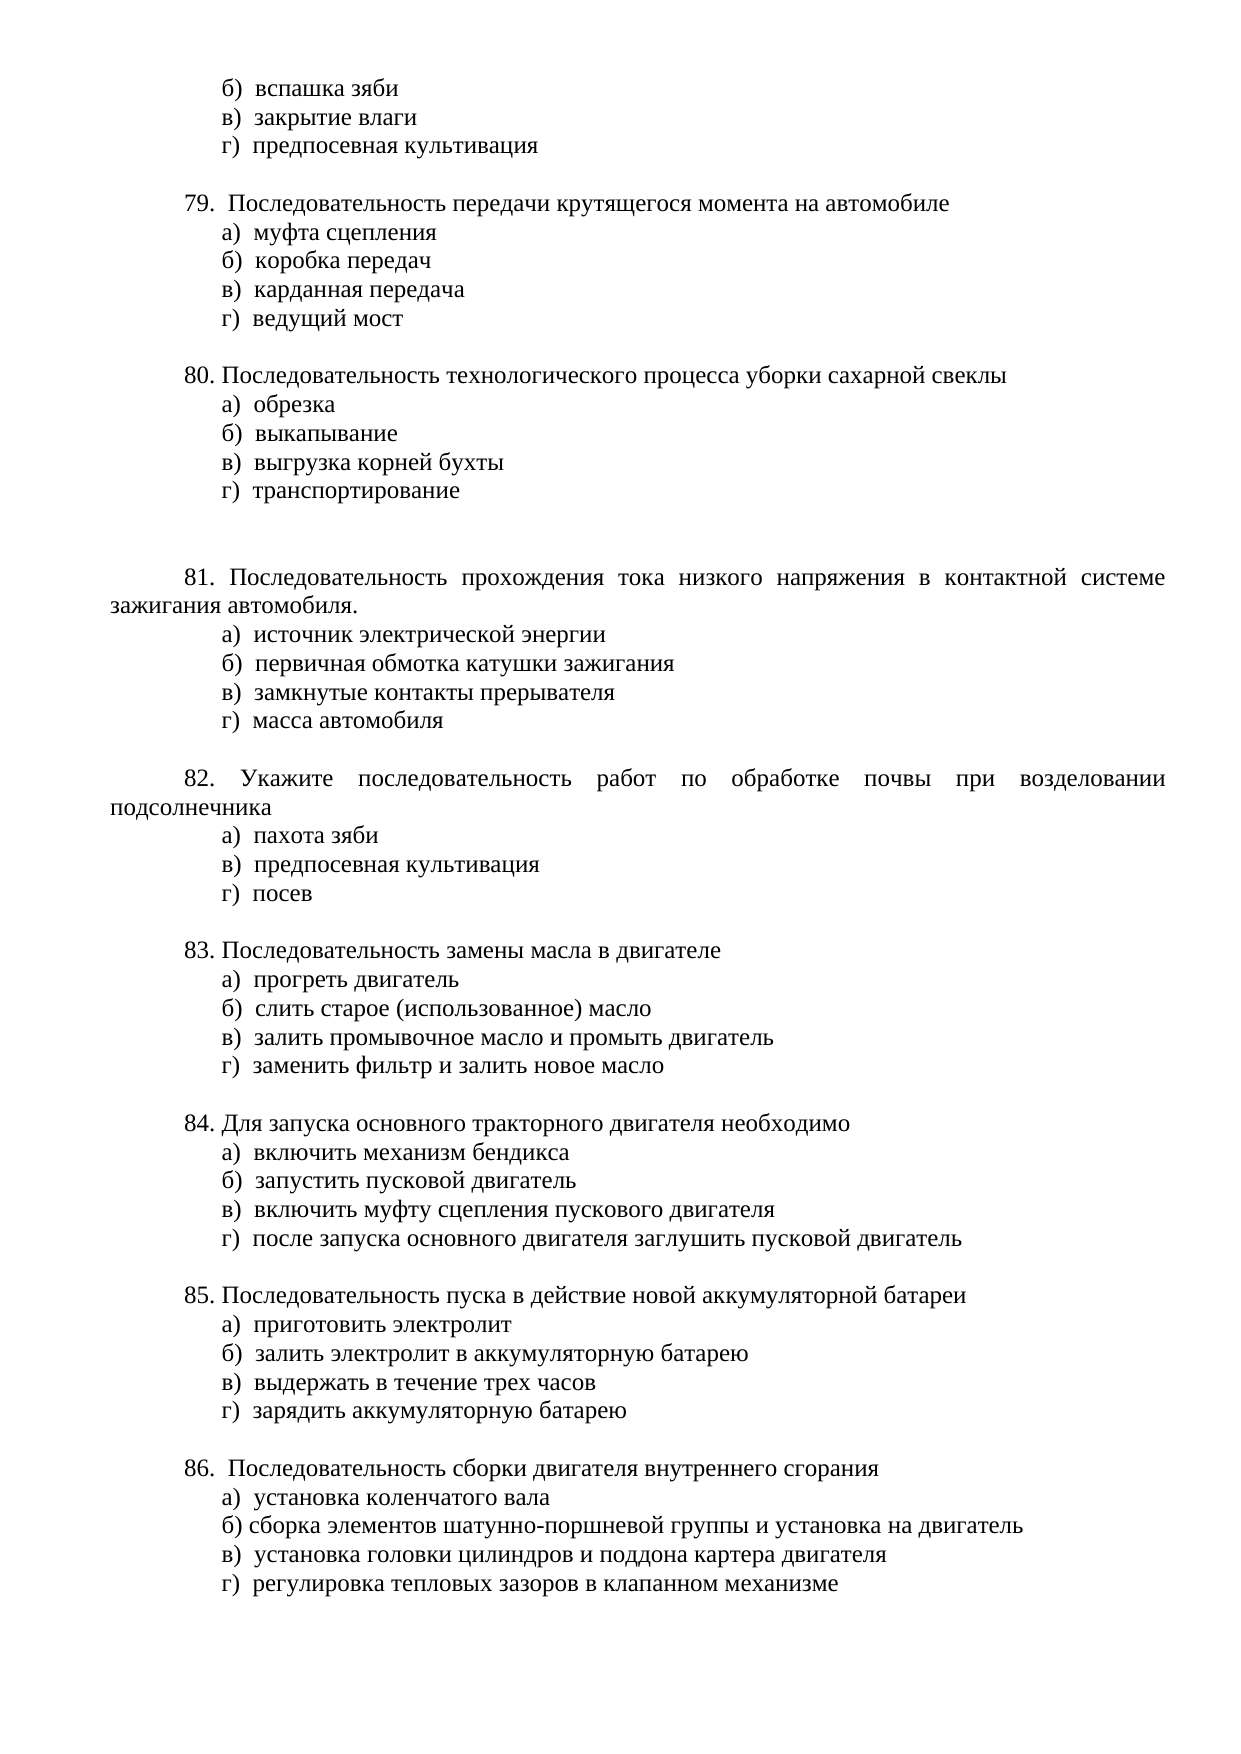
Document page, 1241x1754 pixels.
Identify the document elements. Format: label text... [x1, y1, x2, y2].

list в) карданная передача [110, 274, 1167, 303]
list б) вспашка зяби [110, 73, 1167, 102]
list а) пахота зяби [110, 820, 1167, 849]
list в) предпосевная культивация [110, 849, 1167, 878]
list 84. Для запуска основного тракторного двигателя необходимо [110, 1108, 1167, 1137]
list а) муфта сцепления [110, 217, 1167, 245]
list б) залить электролит в аккумуляторную батарею [110, 1338, 1167, 1367]
list в) закрытие влаги [110, 102, 1167, 130]
list г) после запуска основного двигателя заглушить пусковой двигатель [110, 1223, 1167, 1252]
list б) первичная обмотка катушки зажигания [110, 648, 1167, 677]
list г) зарядить аккумуляторную батарею [110, 1395, 1167, 1424]
list 79. Последовательность передачи крутящегося момента на автомобиле [110, 188, 1167, 217]
list в) выдержать в течение трех часов [110, 1367, 1167, 1395]
list 80. Последовательность технологического процесса уборки сахарной свеклы [110, 360, 1167, 389]
list г) посев [110, 878, 1167, 907]
list а) включить механизм бендикса [110, 1137, 1167, 1165]
list б) сборка элементов шатунно-поршневой группы и установка на двигатель [110, 1510, 1167, 1539]
list г) регулировка тепловых зазоров в клапанном механизме [110, 1568, 1167, 1597]
list б) слить старое (использованное) масло [110, 993, 1167, 1022]
list б) выкапывание [110, 418, 1167, 447]
list в) замкнутые контакты прерывателя [110, 677, 1167, 705]
list 83. Последовательность замены масла в двигателе [110, 935, 1167, 964]
list 85. Последовательность пуска в действие новой аккумуляторной батареи [110, 1280, 1167, 1309]
list в) включить муфту сцепления пускового двигателя [110, 1194, 1167, 1223]
list а) приготовить электролит [110, 1309, 1167, 1338]
list 82. Укажите последовательность работ по обработке почвы при возделовании подсолнечника [110, 763, 1167, 820]
list а) установка коленчатого вала [110, 1482, 1167, 1510]
list в) установка головки цилиндров и поддона картера двигателя [110, 1539, 1167, 1568]
list г) заменить фильтр и залить новое масло [110, 1050, 1167, 1079]
list в) залить промывочное масло и промыть двигатель [110, 1022, 1167, 1050]
list а) обрезка [110, 389, 1167, 418]
list 86. Последовательность сборки двигателя внутреннего сгорания [110, 1453, 1167, 1482]
list а) прогреть двигатель [110, 964, 1167, 993]
list г) предпосевная культивация [110, 130, 1167, 159]
list б) запустить пусковой двигатель [110, 1165, 1167, 1194]
list г) масса автомобиля [110, 705, 1167, 734]
list а) источник электрической энергии [110, 619, 1167, 648]
list 81. Последовательность прохождения тока низкого напряжения в контактной системе зажигания автомобиля. [110, 562, 1167, 619]
list б) коробка передач [110, 245, 1167, 274]
list г) ведущий мост [110, 303, 1167, 332]
list г) транспортирование [110, 475, 1167, 504]
list в) выгрузка корней бухты [110, 447, 1167, 475]
